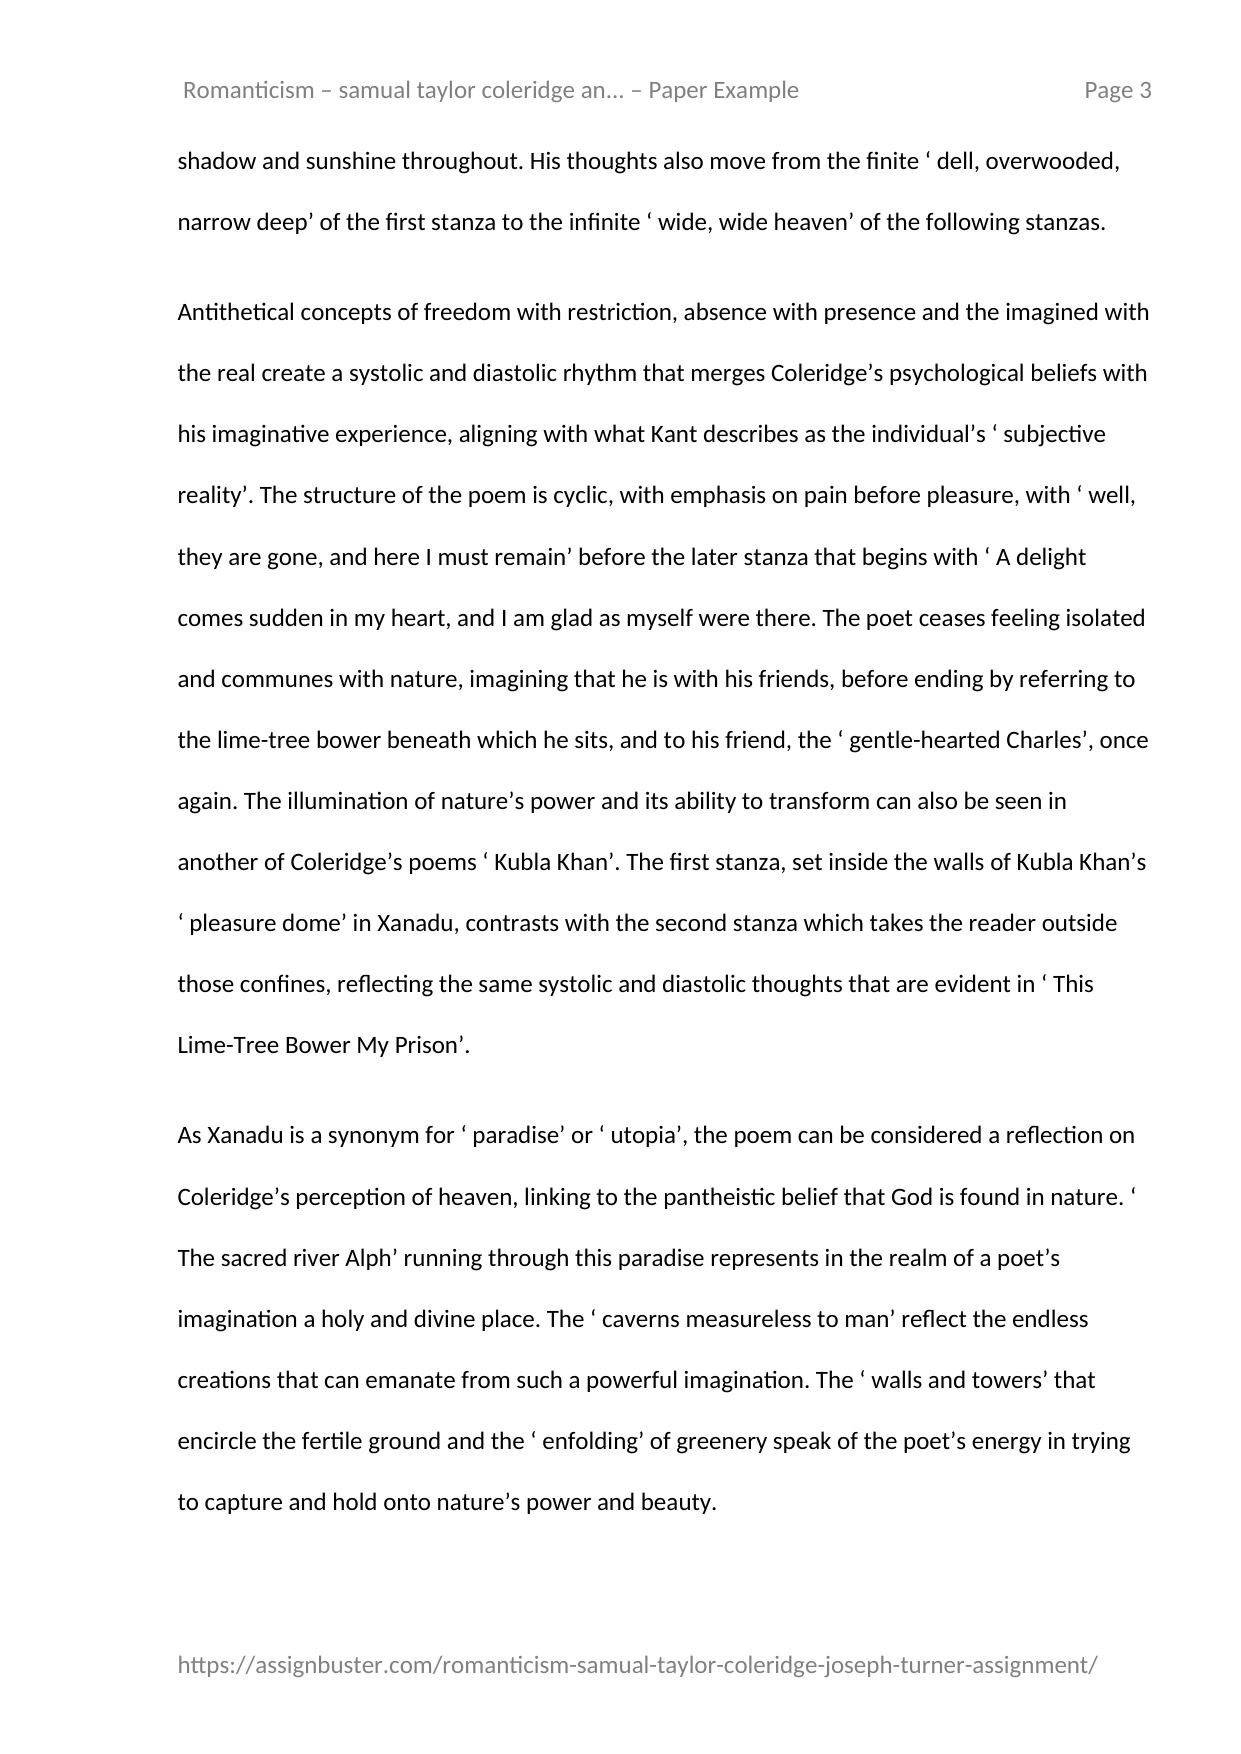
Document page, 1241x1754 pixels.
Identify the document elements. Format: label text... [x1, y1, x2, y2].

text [177, 145, 1152, 237]
text Antithetical concepts of freedom with restriction, absence with presence and the imagined with the real create a systolic and diastolic rhythm that merges Coleridge’s psychological beliefs with his imaginative experience, aligning with what Kant describes as the individual’s ‘ subjective reality’. The structure of the poem is cyclic, with emphasis on pain before pleasure, with ‘ well, they are gone, and here I must remain’ before the later stanza that begins with ‘ A delight comes sudden in my heart, and I am glad as myself were there. The poet ceases feeling isolated and communes with nature, imagining that he is with his friends, before ending by referring to the lime-tree bower beneath which he sits, and to his friend, the ‘ gentle-hearted Charles’, once again. The illumination of nature’s power and its ability to transform can also be seen in another of Coleridge’s poems ‘ Kubla Khan’. The first stanza, set inside the walls of Kubla Khan’s ‘ pleasure dome’ in Xanadu, contrasts with the second stanza which takes the reader outside those confines, reflecting the same systolic and diastolic thoughts that are evident in ‘ This Lime-Tree Bower My Prison’. [177, 297, 1152, 1059]
text As Xanadu is a synonym for ‘ paradise’ or ‘ utopia’, the poem can be considered a reflection on Coleridge’s perception of heaven, linking to the pantheistic belief that God is found in nature. ‘ The sacred river Alph’ running through this paradise represents in the realm of a poet’s imagination a holy and divine place. The ‘ caverns measureless to man’ reflect the endless creations that can emanate from such a powerful imagination. The ‘ walls and towers’ that encircle the fertile ground and the ‘ enfolding’ of greenery speak of the poet’s energy in trying to capture and hold onto nature’s power and beauty. [177, 1119, 1152, 1516]
